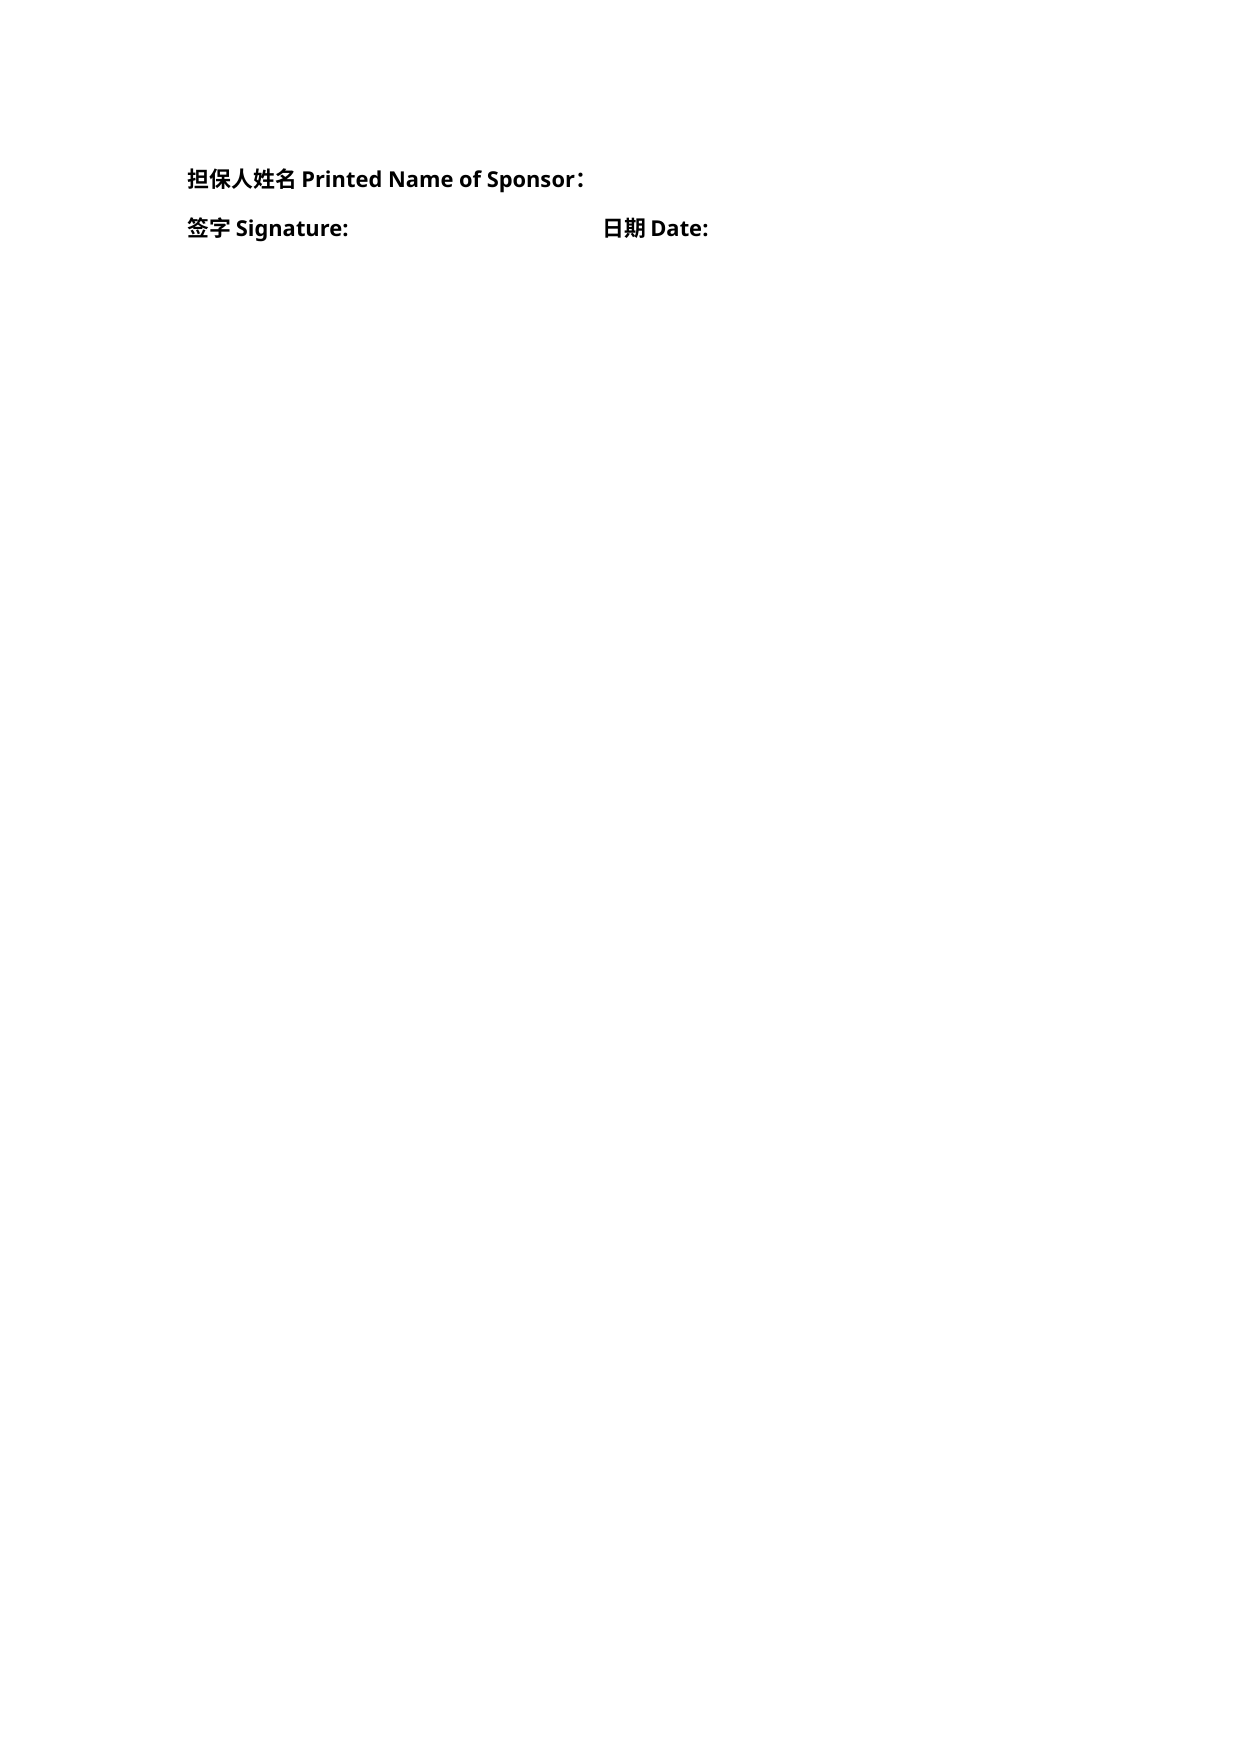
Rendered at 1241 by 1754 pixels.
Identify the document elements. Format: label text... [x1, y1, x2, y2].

text 担保人姓名Printed Name of Sponsor： [187, 162, 1053, 194]
text 签字Signature: 日期Date: [187, 210, 1053, 243]
